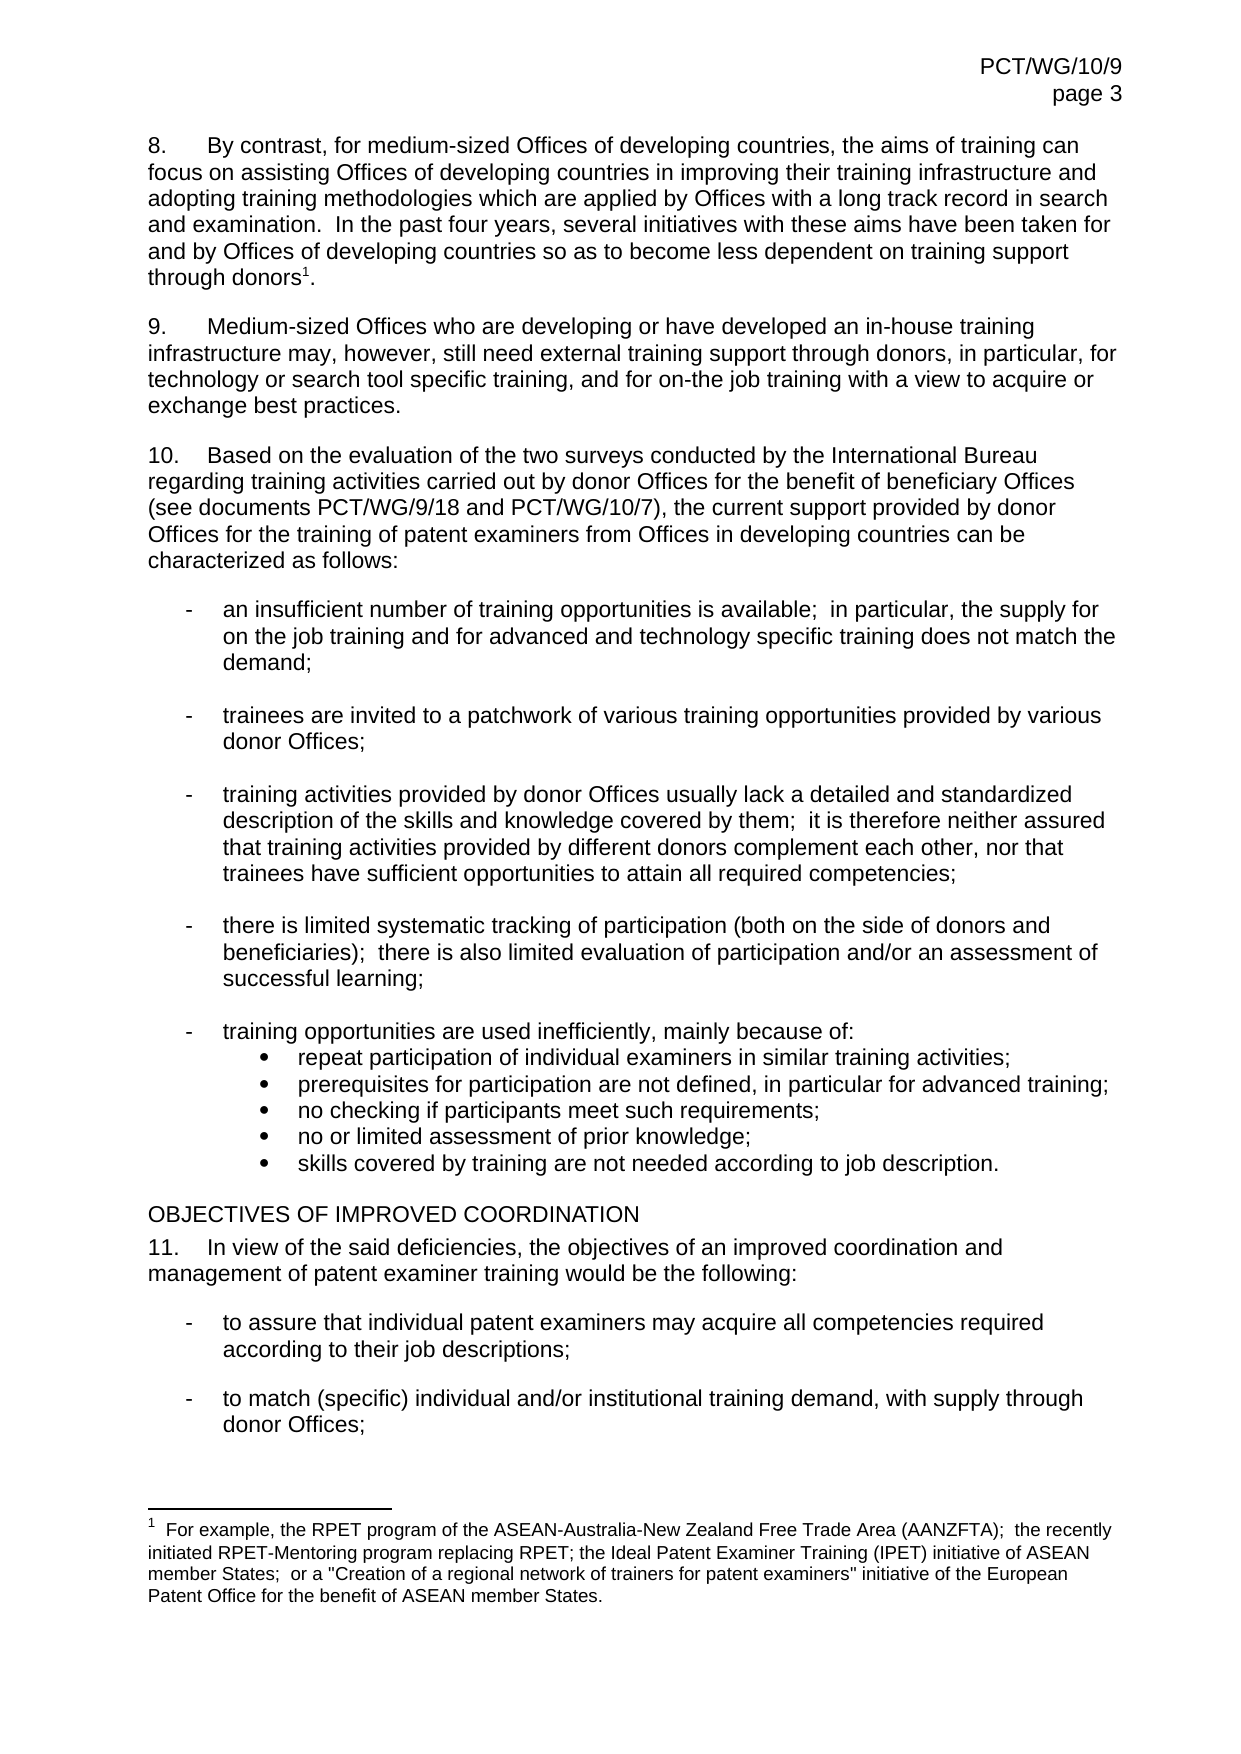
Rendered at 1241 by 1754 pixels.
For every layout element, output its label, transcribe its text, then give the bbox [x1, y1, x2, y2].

list training opportunities are used inefficiently, mainly because of: [185, 1018, 1122, 1044]
list there is limited systematic tracking of participation (both on the side of donors and beneficiaries); there is also limited evaluation of participation and/or an assessment of successful learning; [185, 912, 1122, 992]
list repeat participation of individual examiners in similar training activities; [260, 1044, 1122, 1071]
list prerequisites for participation are not defined, in particular for advanced training; [260, 1071, 1122, 1097]
text In view of the said deficiencies, the objectives of an improved coordination and management of patent examiner training would be the following: [148, 1234, 1122, 1286]
subtitle Objectives of IMPROVed COORDINATION [148, 1201, 1122, 1227]
list to match (specific) individual and/or institutional training demand, with supply through donor Offices; [185, 1385, 1122, 1438]
text Based on the evaluation of the two surveys conducted by the International Bureau regarding training activities carried out by donor Offices for the benefit of beneficiary Offices (see documents PCT/WG/9/18 and PCT/WG/10/7), the current support provided by donor Offices for the training of patent examiners from Offices in developing countries can be characterized as follows: [148, 442, 1122, 573]
list training activities provided by donor Offices usually lack a detailed and standardized description of the skills and knowledge covered by them; it is therefore neither assured that training activities provided by different donors complement each other, nor that trainees have sufficient opportunities to attain all required competencies; [185, 781, 1122, 886]
list trainees are invited to a patchwork of various training opportunities provided by various donor Offices; [185, 702, 1122, 754]
list skills covered by training are not needed according to job description. [260, 1150, 1122, 1176]
list no checking if participants meet such requirements; [260, 1097, 1122, 1123]
list to assure that individual patent examiners may acquire all competencies required according to their job descriptions; [185, 1309, 1122, 1362]
text By contrast, for medium-sized Offices of developing countries, the aims of training can focus on assisting Offices of developing countries in improving their training infrastructure and adopting training methodologies which are applied by Offices with a long track record in search and examination. In the past four years, several initiatives with these aims have been taken for and by Offices of developing countries so as to become less dependent on training support through donors. [148, 132, 1122, 290]
list no or limited assessment of prior knowledge; [260, 1123, 1122, 1150]
list an insufficient number of training opportunities is available; in particular, the supply for on the job training and for advanced and technology specific training does not match the demand; [185, 596, 1122, 675]
text Medium-sized Offices who are developing or have developed an in-house training infrastructure may, however, still need external training support through donors, in particular, for technology or search tool specific training, and for on-the job training with a view to acquire or exchange best practices. [148, 313, 1122, 419]
